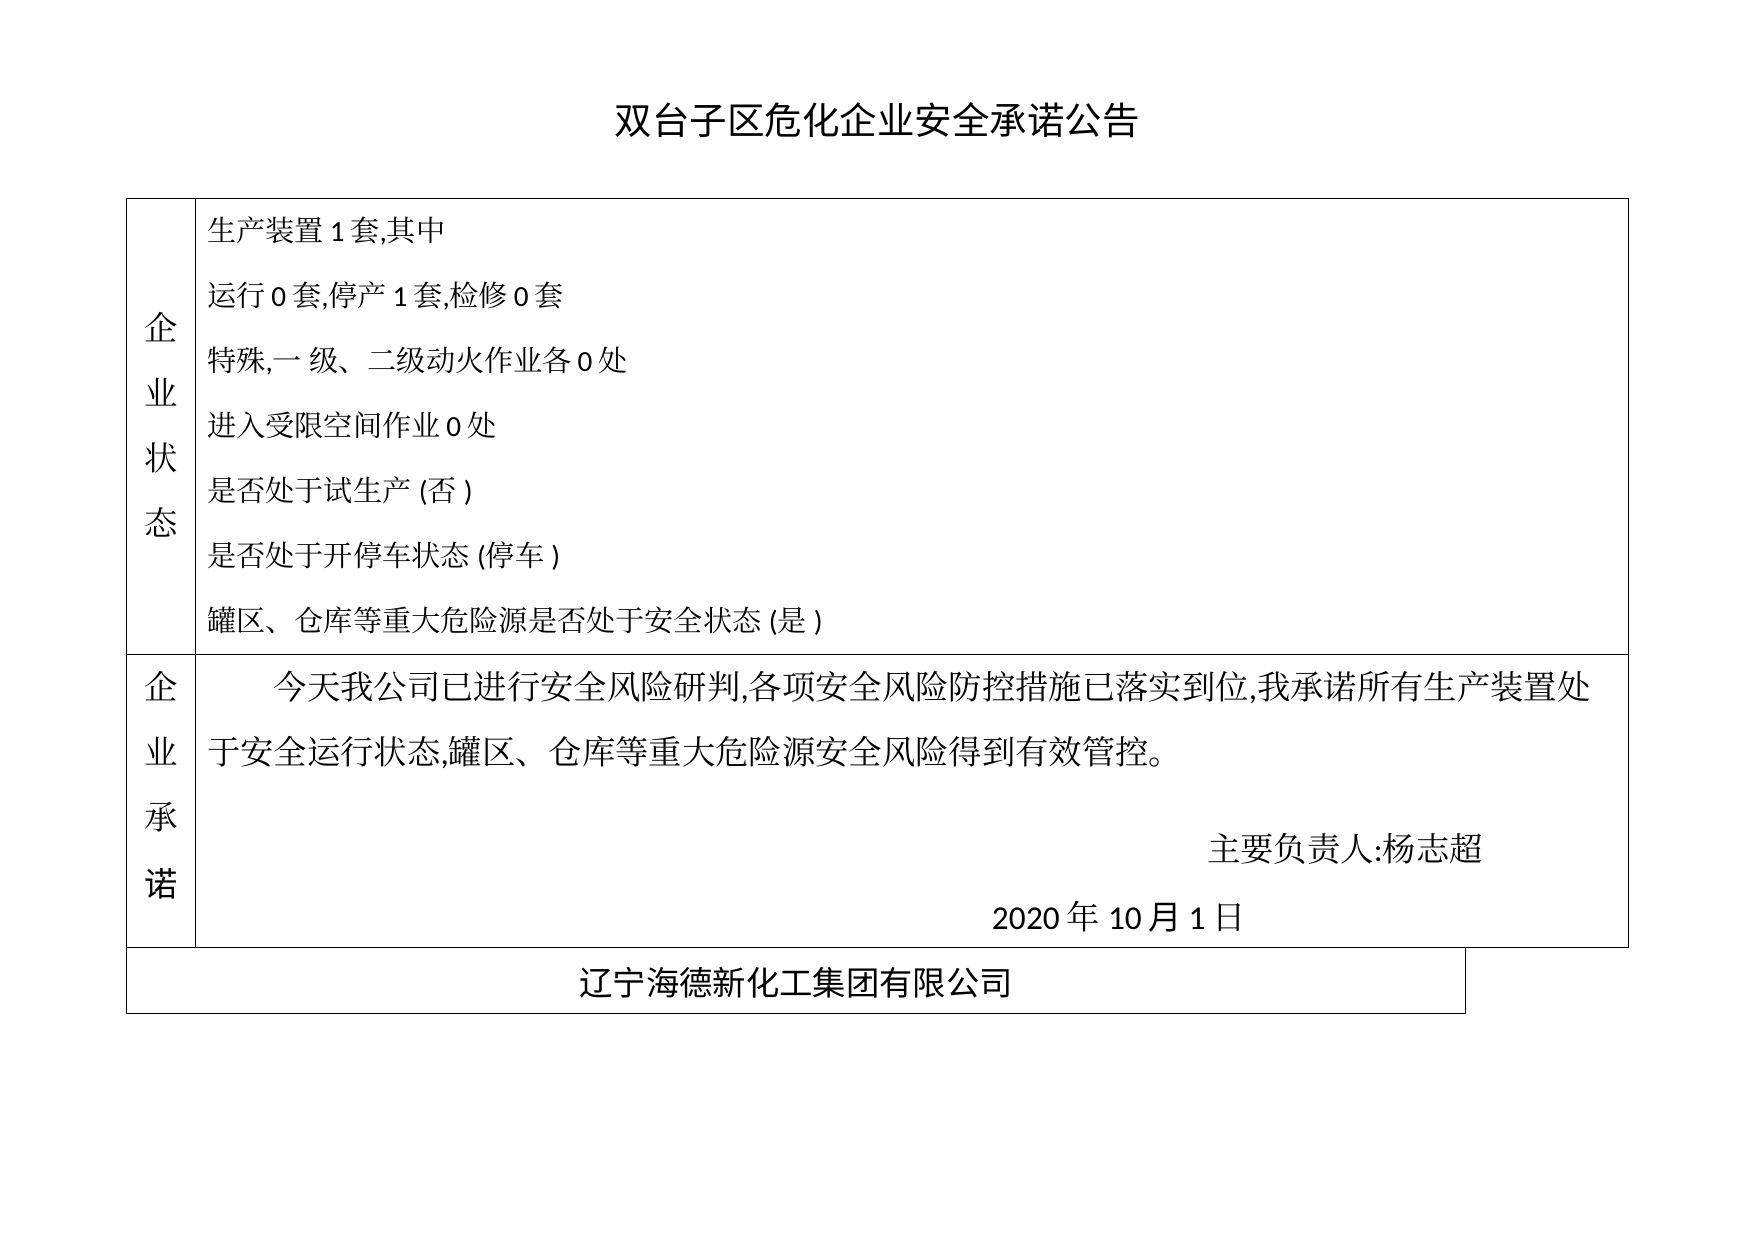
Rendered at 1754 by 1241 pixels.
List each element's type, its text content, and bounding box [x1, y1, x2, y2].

table_cell 企业承诺 [127, 655, 195, 947]
table_cell 生产装置1套,其中 运行0套,停产1套,检修0套 特殊,一 级、二级动火作业各0处 进入受限空间作业0处 是否处于试生产 (否 ) 是否处于开停车状态 (停车 ) 罐区、仓库等重大危险源是否处于安全状态 (是 ) [196, 199, 1628, 654]
table_cell 企业状态 [127, 199, 195, 654]
table_cell 今天我公司已进行安全风险研判,各项安全风险防控措施已落实到位,我承诺所有生产装置处于安全运行状态,罐区、仓库等重大危险源安全风险得到有效管控。 主要负责人:杨志超 2020年 10月1日 [196, 655, 1628, 947]
table_cell 辽宁海德新化工集团有限公司 [127, 948, 1465, 1013]
